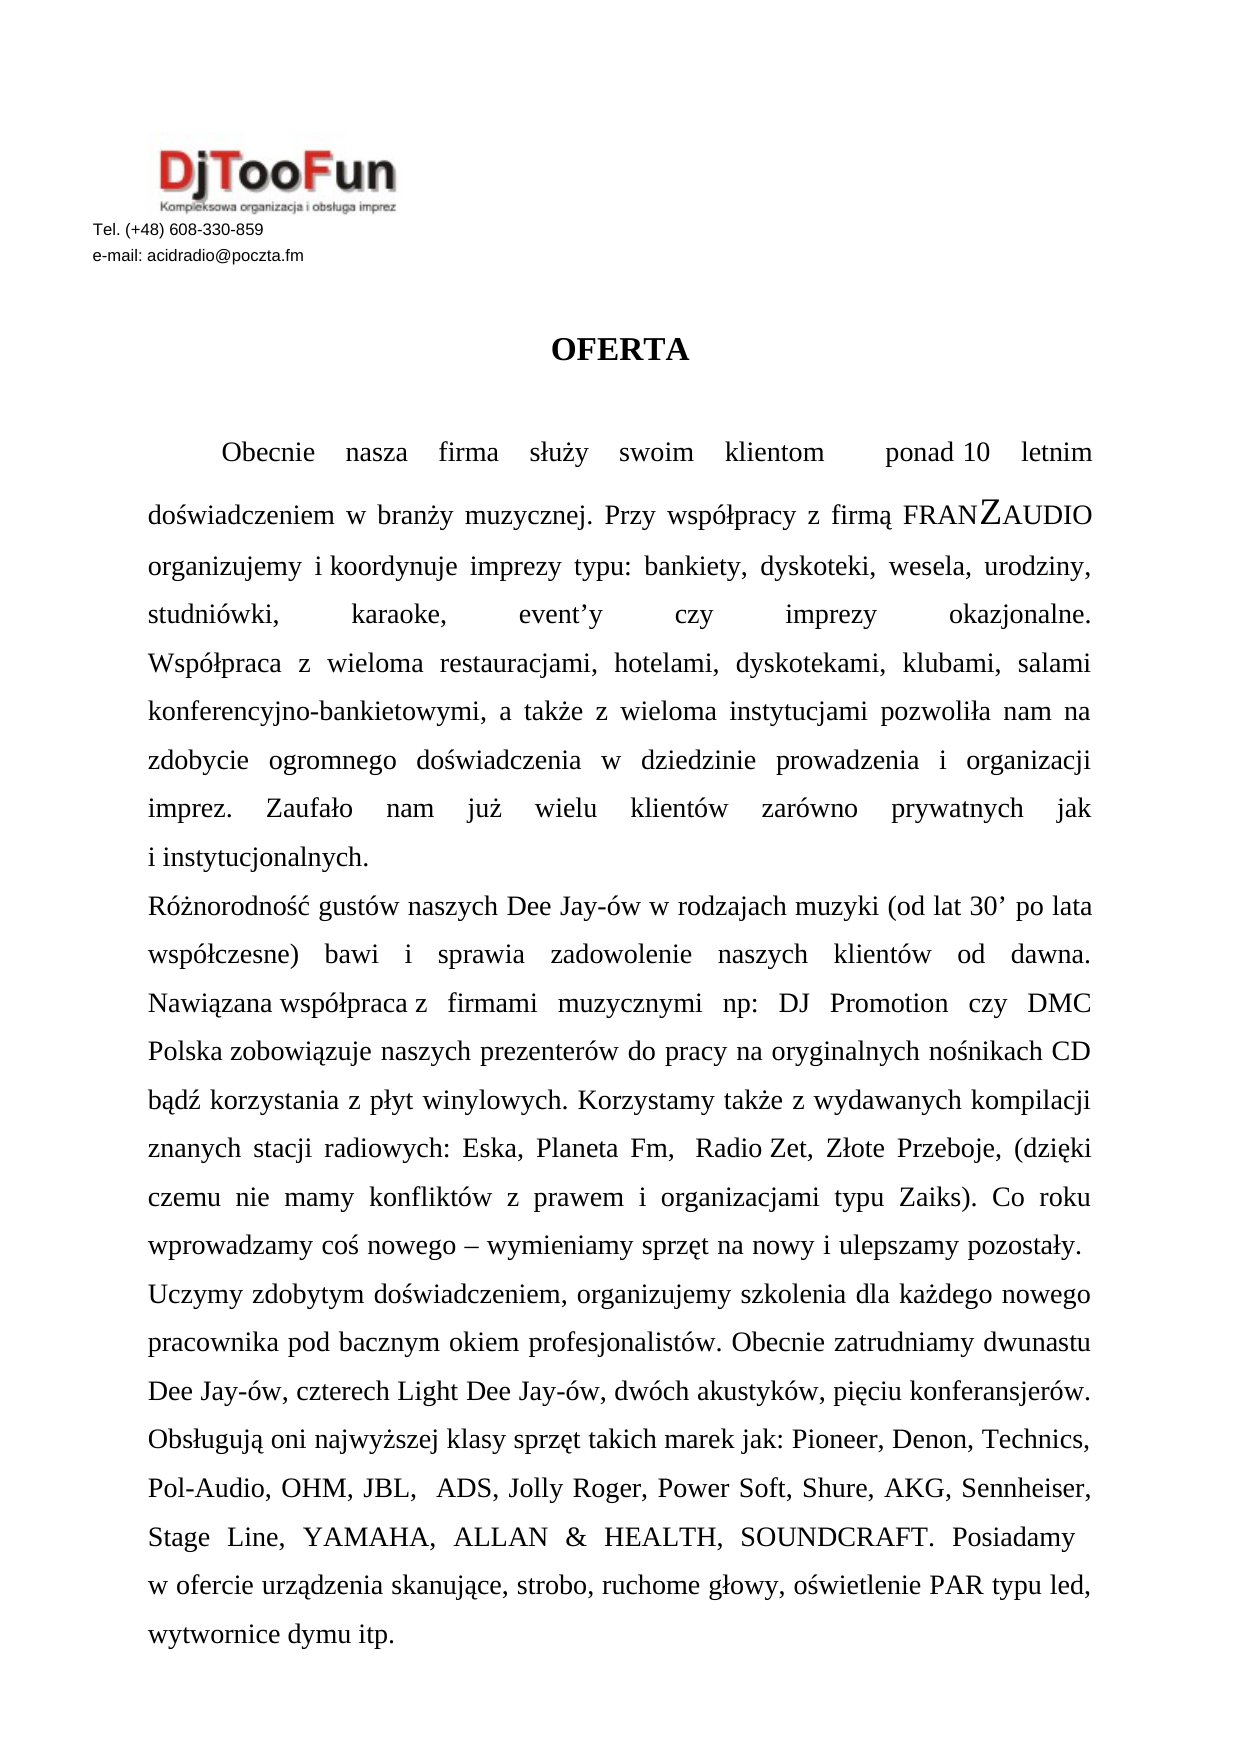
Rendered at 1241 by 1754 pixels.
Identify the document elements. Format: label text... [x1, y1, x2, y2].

text Różnorodność gustów naszych Dee Jay-ów w rodzajach muzyki (od lat 30’ po lata współczesne) bawi i sprawia zadowolenie naszych klientów od dawna. Nawiązana współpraca z firmami muzycznymi np: DJ Promotion czy DMC Polska zobowiązuje naszych prezenterów do pracy na oryginalnych nośnikach CD bądź korzystania z płyt winylowych. Korzystamy także z wydawanych kompilacji znanych stacji radiowych: Eska, Planeta Fm, Radio Zet, Złote Przeboje, (dzięki czemu nie mamy konfliktów z prawem i organizacjami typu Zaiks). Co roku wprowadzamy coś nowego – wymieniamy sprzęt na nowy i ulepszamy pozostały. Uczymy zdobytym doświadczeniem, organizujemy szkolenia dla każdego nowego pracownika pod bacznym okiem profesjonalistów. Obecnie zatrudniamy dwunastu Dee Jay-ów, czterech Light Dee Jay-ów, dwóch akustyków, pięciu konferansjerów. Obsługują oni najwyższej klasy sprzęt takich marek jak: Pioneer, Denon, Technics, Pol-Audio, OHM, JBL, ADS, Jolly Roger, Power Soft, Shure, AKG, Sennheiser, Stage Line, YAMAHA, ALLAN & HEALTH, SOUNDCRAFT. Posiadamy w ofercie urządzenia skanujące, strobo, ruchome głowy, oświetlenie PAR typu led, wytwornice dymu itp. [148, 888, 1093, 1649]
text OFERTA [148, 329, 1093, 368]
text e-mail: acidradio@poczta.fm [0, 246, 1240, 265]
text Obecnie nasza firma służy swoim klientom ponad 10 letnim doświadczeniem w branży muzycznej. Przy współpracy z firmą FRANZAUDIO organizujemy i koordynuje imprezy typu: bankiety, dyskoteki, wesela, urodziny, studniówki, karaoke, event’y czy imprezy okazjonalne. Współpraca z wieloma restauracjami, hotelami, dyskotekami, klubami, salami konferencyjno-bankietowymi, a także z wieloma instytucjami pozwoliła nam na zdobycie ogromnego doświadczenia w dziedzinie prowadzenia i organizacji imprez. Zaufało nam już wielu klientów zarówno prywatnych jak i instytucjonalnych. [148, 436, 1093, 872]
picture [147, 132, 404, 216]
text Tel. (+48) 608-330-859 [0, 220, 1240, 239]
